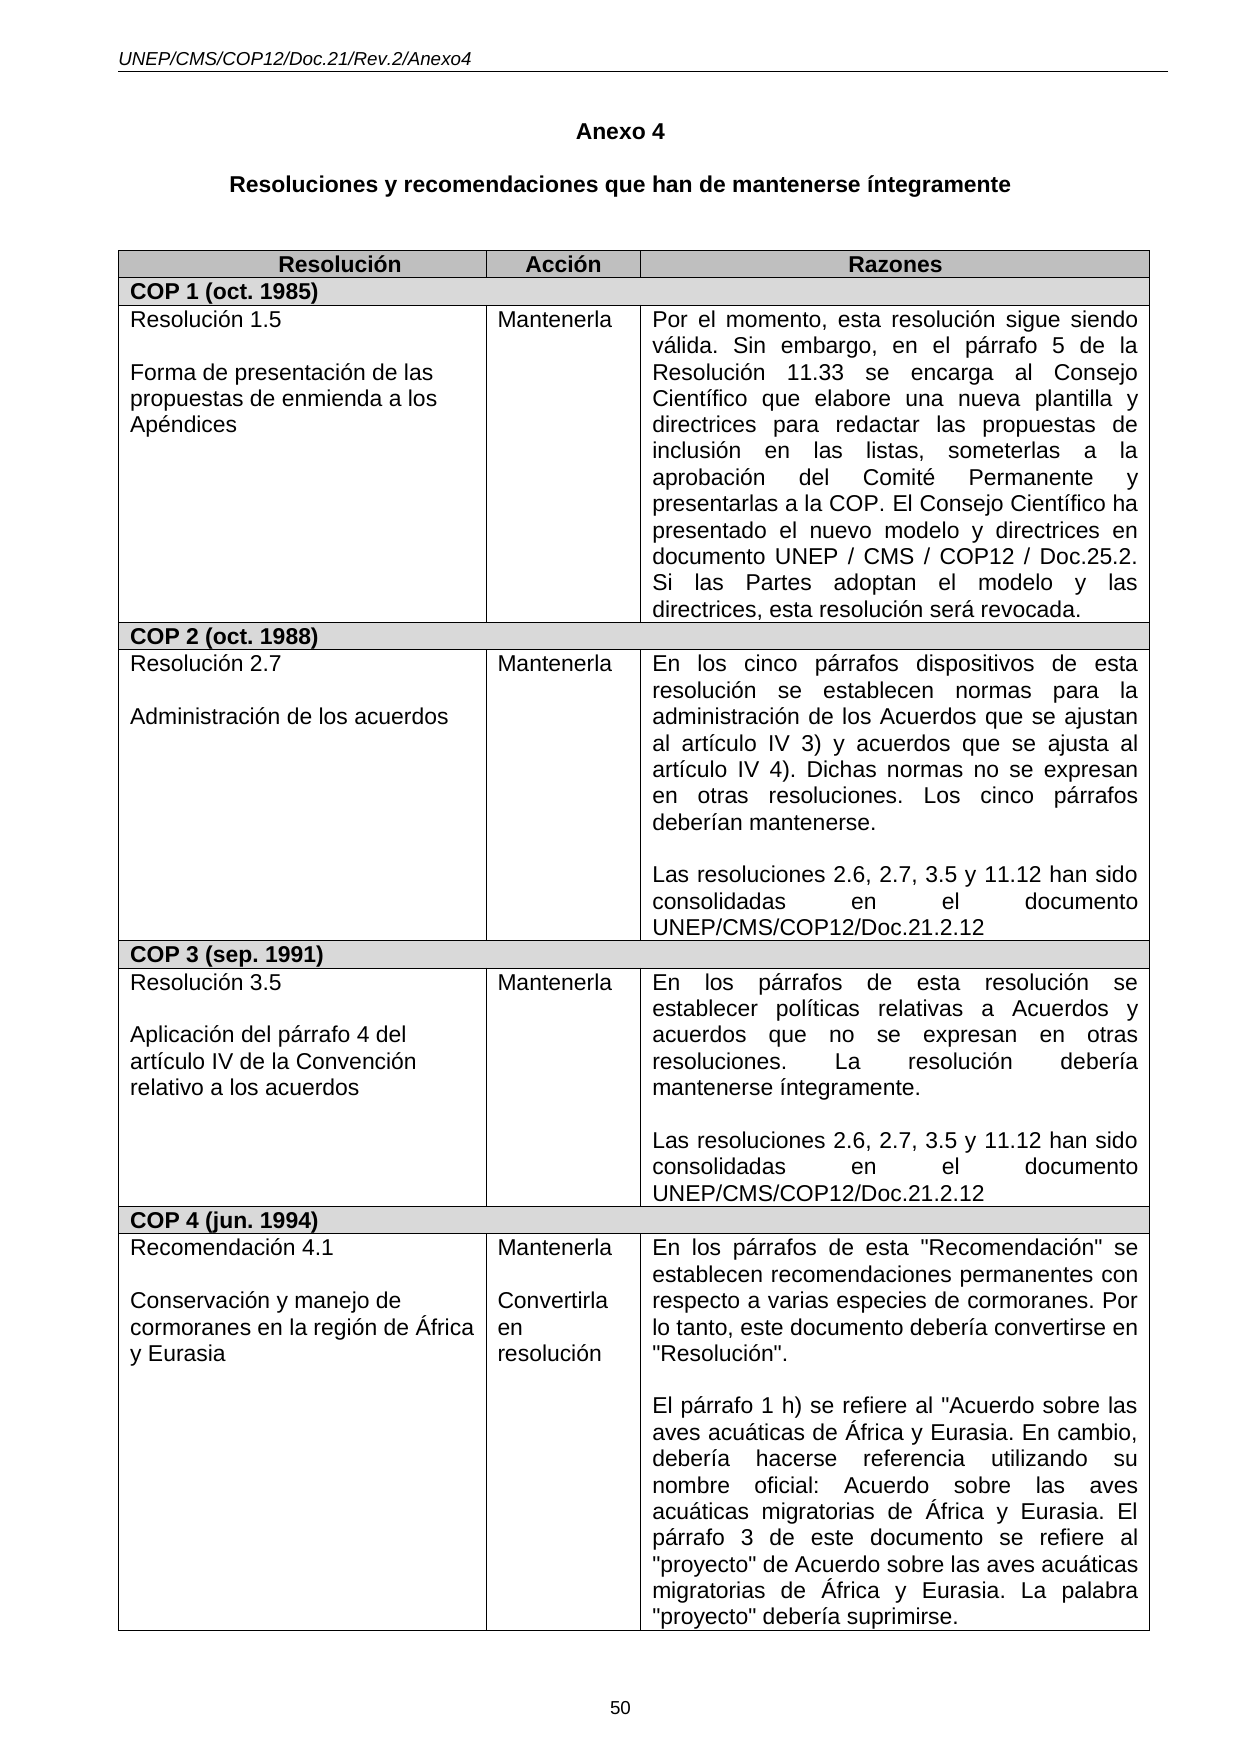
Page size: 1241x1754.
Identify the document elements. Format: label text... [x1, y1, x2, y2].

table_header Acción [487, 251, 640, 277]
table_cell Mantenerla [487, 306, 640, 622]
table_header Razones [641, 251, 1149, 277]
table_cell Mantenerla [487, 650, 640, 940]
table_cell Mantenerla Convertirla en resolución [487, 1234, 640, 1630]
table_cell COP 1 (oct. 1985) [119, 278, 1149, 305]
table_cell Por el momento, esta resolución sigue siendo válida. Sin embargo, en el párrafo 5 de la Resolución 11.33 se encarga al Consejo Científico que elabore una nueva plantilla y directrices para redactar las propuestas de inclusión en las listas, someterlas a la aprobación del Comité Permanente y presentarlas a la COP. El Consejo Científico ha presentado el nuevo modelo y directrices en documento UNEP / CMS / COP12 / Doc.25.2. Si las Partes adoptan el modelo y las directrices, esta resolución será revocada. [641, 306, 1149, 622]
table_cell En los párrafos de esta resolución se establecer políticas relativas a Acuerdos y acuerdos que no se expresan en otras resoluciones. La resolución debería mantenerse íntegramente. Las resoluciones 2.6, 2.7, 3.5 y 11.12 han sido consolidadas en el documento UNEP/CMS/COP12/Doc.21.2.12 [641, 969, 1149, 1206]
table_cell Resolución 3.5 Aplicación del párrafo 4 del artículo IV de la Convención relativo a los acuerdos [119, 969, 486, 1206]
table_cell Recomendación 4.1 Conservación y manejo de cormoranes en la región de África y Eurasia [119, 1234, 486, 1630]
table_cell COP 2 (oct. 1988) [119, 623, 1149, 649]
table_cell Resolución 1.5 Forma de presentación de las propuestas de enmienda a los Apéndices [119, 306, 486, 622]
table_cell En los párrafos de esta "Recomendación" se establecen recomendaciones permanentes con respecto a varias especies de cormoranes. Por lo tanto, este documento debería convertirse en "Resolución". El párrafo 1 h) se refiere al "Acuerdo sobre las aves acuáticas de África y Eurasia. En cambio, debería hacerse referencia utilizando su nombre oficial: Acuerdo sobre las aves acuáticas migratorias de África y Eurasia. El párrafo 3 de este documento se refiere al "proyecto" de Acuerdo sobre las aves acuáticas migratorias de África y Eurasia. La palabra "proyecto" debería suprimirse. [641, 1234, 1149, 1630]
table_cell COP 4 (jun. 1994) [119, 1207, 1149, 1233]
text Resoluciones y recomendaciones que han de mantenerse íntegramente [118, 171, 1122, 197]
table_header Resolución [119, 251, 486, 277]
table_cell COP 3 (sep. 1991) [119, 941, 1149, 968]
text Anexo 4 [118, 118, 1122, 144]
table_cell Resolución 2.7 Administración de los acuerdos [119, 650, 486, 940]
table_cell En los cinco párrafos dispositivos de esta resolución se establecen normas para la administración de los Acuerdos que se ajustan al artículo IV 3) y acuerdos que se ajusta al artículo IV 4). Dichas normas no se expresan en otras resoluciones. Los cinco párrafos deberían mantenerse. Las resoluciones 2.6, 2.7, 3.5 y 11.12 han sido consolidadas en el documento UNEP/CMS/COP12/Doc.21.2.12 [641, 650, 1149, 940]
table_cell Mantenerla [487, 969, 640, 1206]
